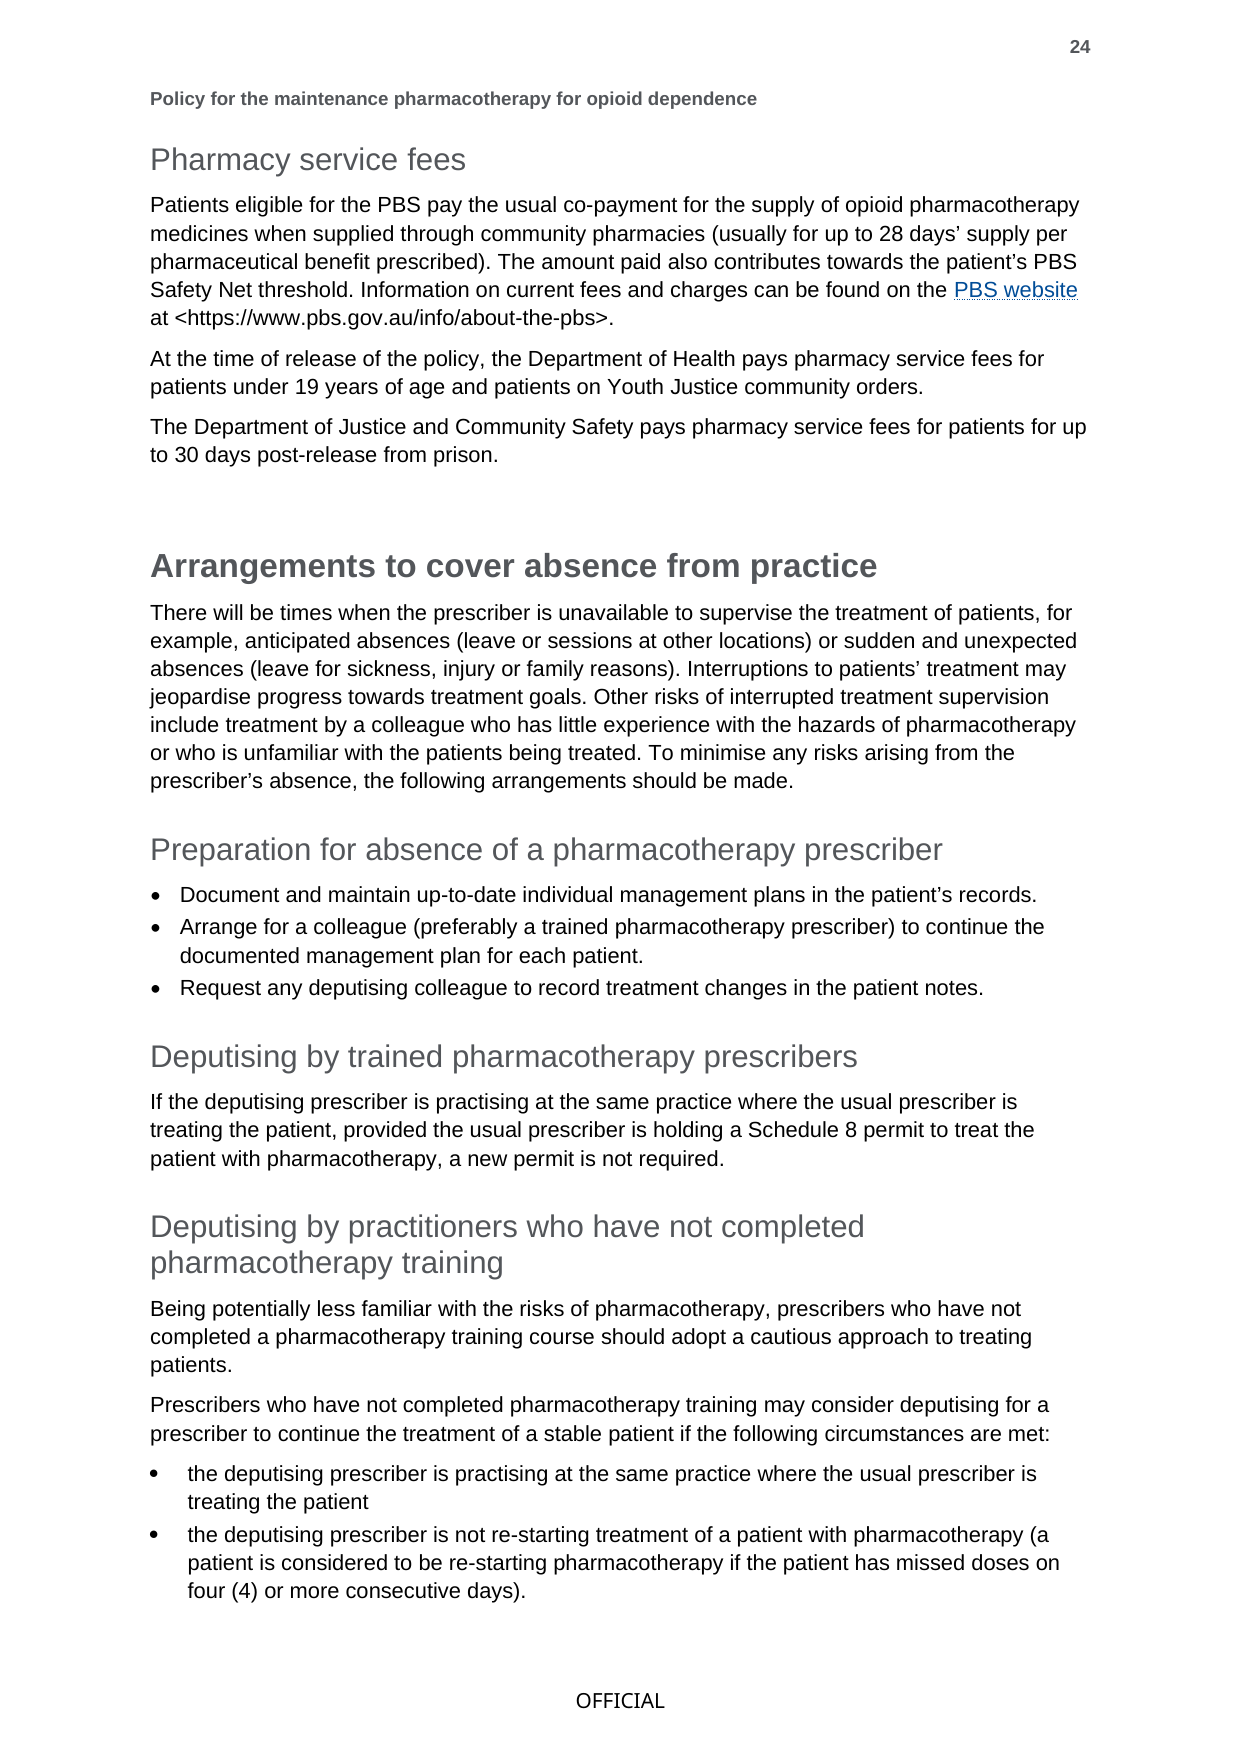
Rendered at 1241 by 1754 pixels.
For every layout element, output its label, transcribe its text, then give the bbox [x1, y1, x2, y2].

subtitle Deputising by trained pharmacotherapy prescribers [150, 1038, 1090, 1074]
text There will be times when the prescriber is unavailable to supervise the treatment of patients, for example, anticipated absences (leave or sessions at other locations) or sudden and unexpected absences (leave for sickness, injury or family reasons). Interruptions to patients’ treatment may jeopardise progress towards treatment goals. Other risks of interrupted treatment supervision include treatment by a colleague who has little experience with the hazards of pharmacotherapy or who is unfamiliar with the patients being treated. To minimise any risks arising from the prescriber’s absence, the following arrangements should be made. [150, 597, 1090, 793]
list Document and maintain up-to-date individual management plans in the patient’s records. [150, 879, 1090, 908]
text If the deputising prescriber is practising at the same practice where the usual prescriber is treating the patient, provided the usual prescriber is holding a Schedule 8 permit to treat the patient with pharmacotherapy, a new permit is not required. [150, 1086, 1090, 1171]
list the deputising prescriber is practising at the same practice where the usual prescriber is treating the patient [150, 1458, 1090, 1514]
list Request any deputising colleague to record treatment changes in the patient notes. [150, 972, 1090, 1000]
text Patients eligible for the PBS pay the usual co-payment for the supply of opioid pharmacotherapy medicines when supplied through community pharmacies (usually for up to 28 days’ supply per pharmaceutical benefit prescribed). The amount paid also contributes towards the patient’s PBS Safety Net threshold. Information on current fees and charges can be found on the PBS website at <https://www.pbs.gov.au/info/about-the-pbs>. [150, 189, 1090, 330]
text Prescribers who have not completed pharmacotherapy training may consider deputising for a prescriber to continue the treatment of a stable patient if the following circumstances are met: [150, 1389, 1090, 1446]
list Arrange for a colleague (preferably a trained pharmacotherapy prescriber) to continue the documented management plan for each patient. [150, 912, 1090, 968]
text Being potentially less familiar with the risks of pharmacotherapy, prescribers who have not completed a pharmacotherapy training course should adopt a cautious approach to treating patients. [150, 1292, 1090, 1377]
text At the time of release of the policy, the Department of Health pays pharmacy service fees for patients under 19 years of age and patients on Youth Justice community orders. [150, 343, 1090, 399]
text The Department of Justice and Community Safety pays pharmacy service fees for patients for up to 30 days post-release from prison. [150, 411, 1090, 468]
subtitle Preparation for absence of a pharmacotherapy prescriber [150, 831, 1090, 867]
subtitle Pharmacy service fees [150, 141, 1090, 177]
subtitle Deputising by practitioners who have not completed pharmacotherapy training [150, 1208, 1090, 1280]
subtitle Arrangements to cover absence from practice [150, 546, 1090, 584]
list the deputising prescriber is not re-starting treatment of a patient with pharmacotherapy (a patient is considered to be re-starting pharmacotherapy if the patient has missed doses on four (4) or more consecutive days). [150, 1518, 1090, 1603]
